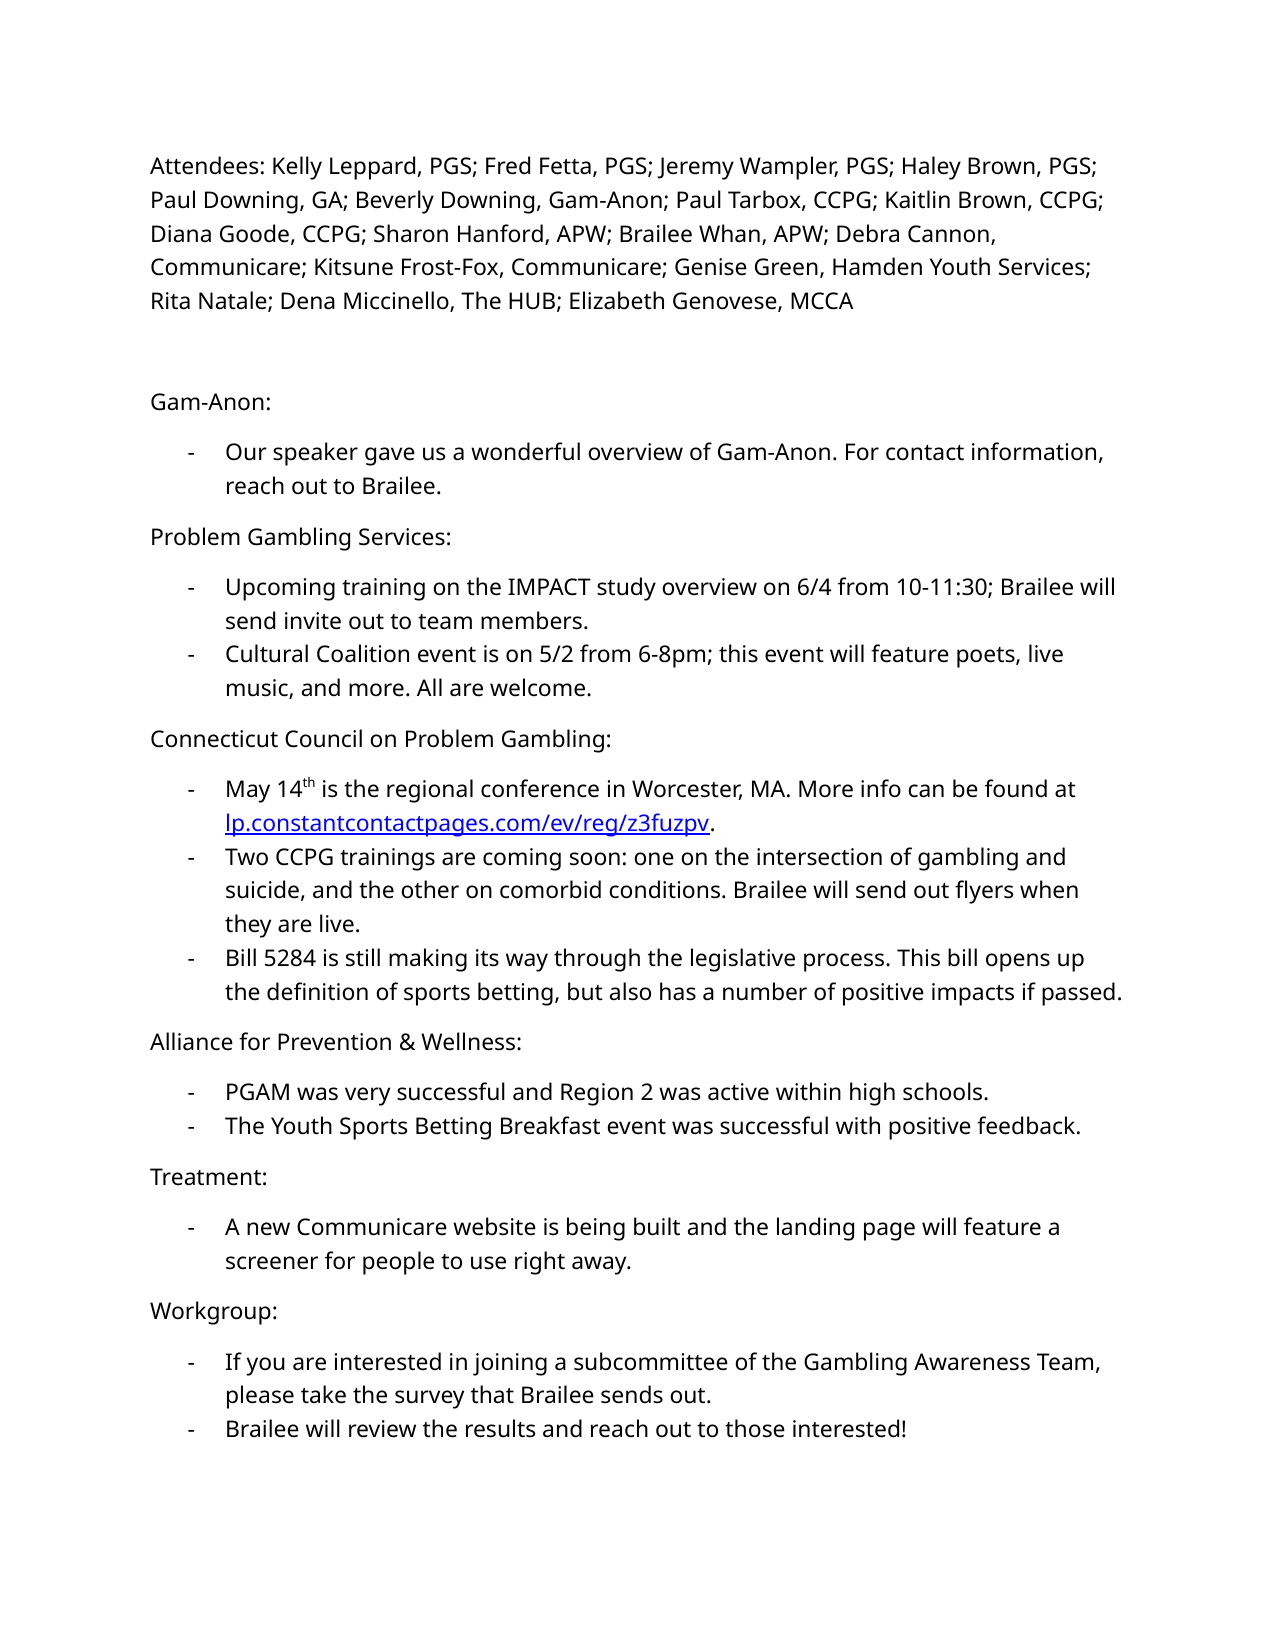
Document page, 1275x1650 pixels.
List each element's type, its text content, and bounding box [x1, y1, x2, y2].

list Two CCPG trainings are coming soon: one on the intersection of gambling and suicide, and the other on comorbid conditions. Brailee will send out flyers when they are live. [187, 840, 1125, 939]
list A new Communicare website is being built and the landing page will feature a screener for people to use right away. [187, 1211, 1125, 1276]
text Problem Gambling Services: [150, 520, 1125, 552]
text Attendees: Kelly Leppard, PGS; Fred Fetta, PGS; Jeremy Wampler, PGS; Haley Brown, PGS; Paul Downing, GA; Beverly Downing, Gam-Anon; Paul Tarbox, CCPG; Kaitlin Brown, CCPG; Diana Goode, CCPG; Sharon Hanford, APW; Brailee Whan, APW; Debra Cannon, Communicare; Kitsune Frost-Fox, Communicare; Genise Green, Hamden Youth Services; Rita Natale; Dena Miccinello, The HUB; Elizabeth Genovese, MCCA [150, 150, 1125, 316]
list Upcoming training on the IMPACT study overview on 6/4 from 10-11:30; Brailee will send invite out to team members. [187, 571, 1125, 636]
list PGAM was very successful and Region 2 was active within high schools. [187, 1076, 1125, 1107]
text Connecticut Council on Problem Gambling: [150, 722, 1125, 754]
list Bill 5284 is still making its way through the legislative process. This bill opens up the definition of sports betting, but also has a number of positive impacts if passed. [187, 942, 1125, 1007]
text Treatment: [150, 1160, 1125, 1192]
text Alliance for Prevention & Wellness: [150, 1026, 1125, 1057]
list Our speaker gave us a wonderful overview of Gam-Anon. For contact information, reach out to Brailee. [187, 436, 1125, 501]
list If you are interested in joining a subcommittee of the Gambling Awareness Team, please take the survey that Brailee sends out. [187, 1345, 1125, 1410]
text Gam-Anon: [150, 386, 1125, 417]
text Workgroup: [150, 1295, 1125, 1326]
list The Youth Sports Betting Breakfast event was successful with positive feedback. [187, 1110, 1125, 1141]
list Cultural Coalition event is on 5/2 from 6-8pm; this event will feature poets, live music, and more. All are welcome. [187, 638, 1125, 703]
list May 14th is the regional conference in Worcester, MA. More info can be found at lp.constantcontactpages.com/ev/reg/z3fuzpv. [187, 773, 1125, 838]
list Brailee will review the results and reach out to those interested! [187, 1413, 1125, 1444]
